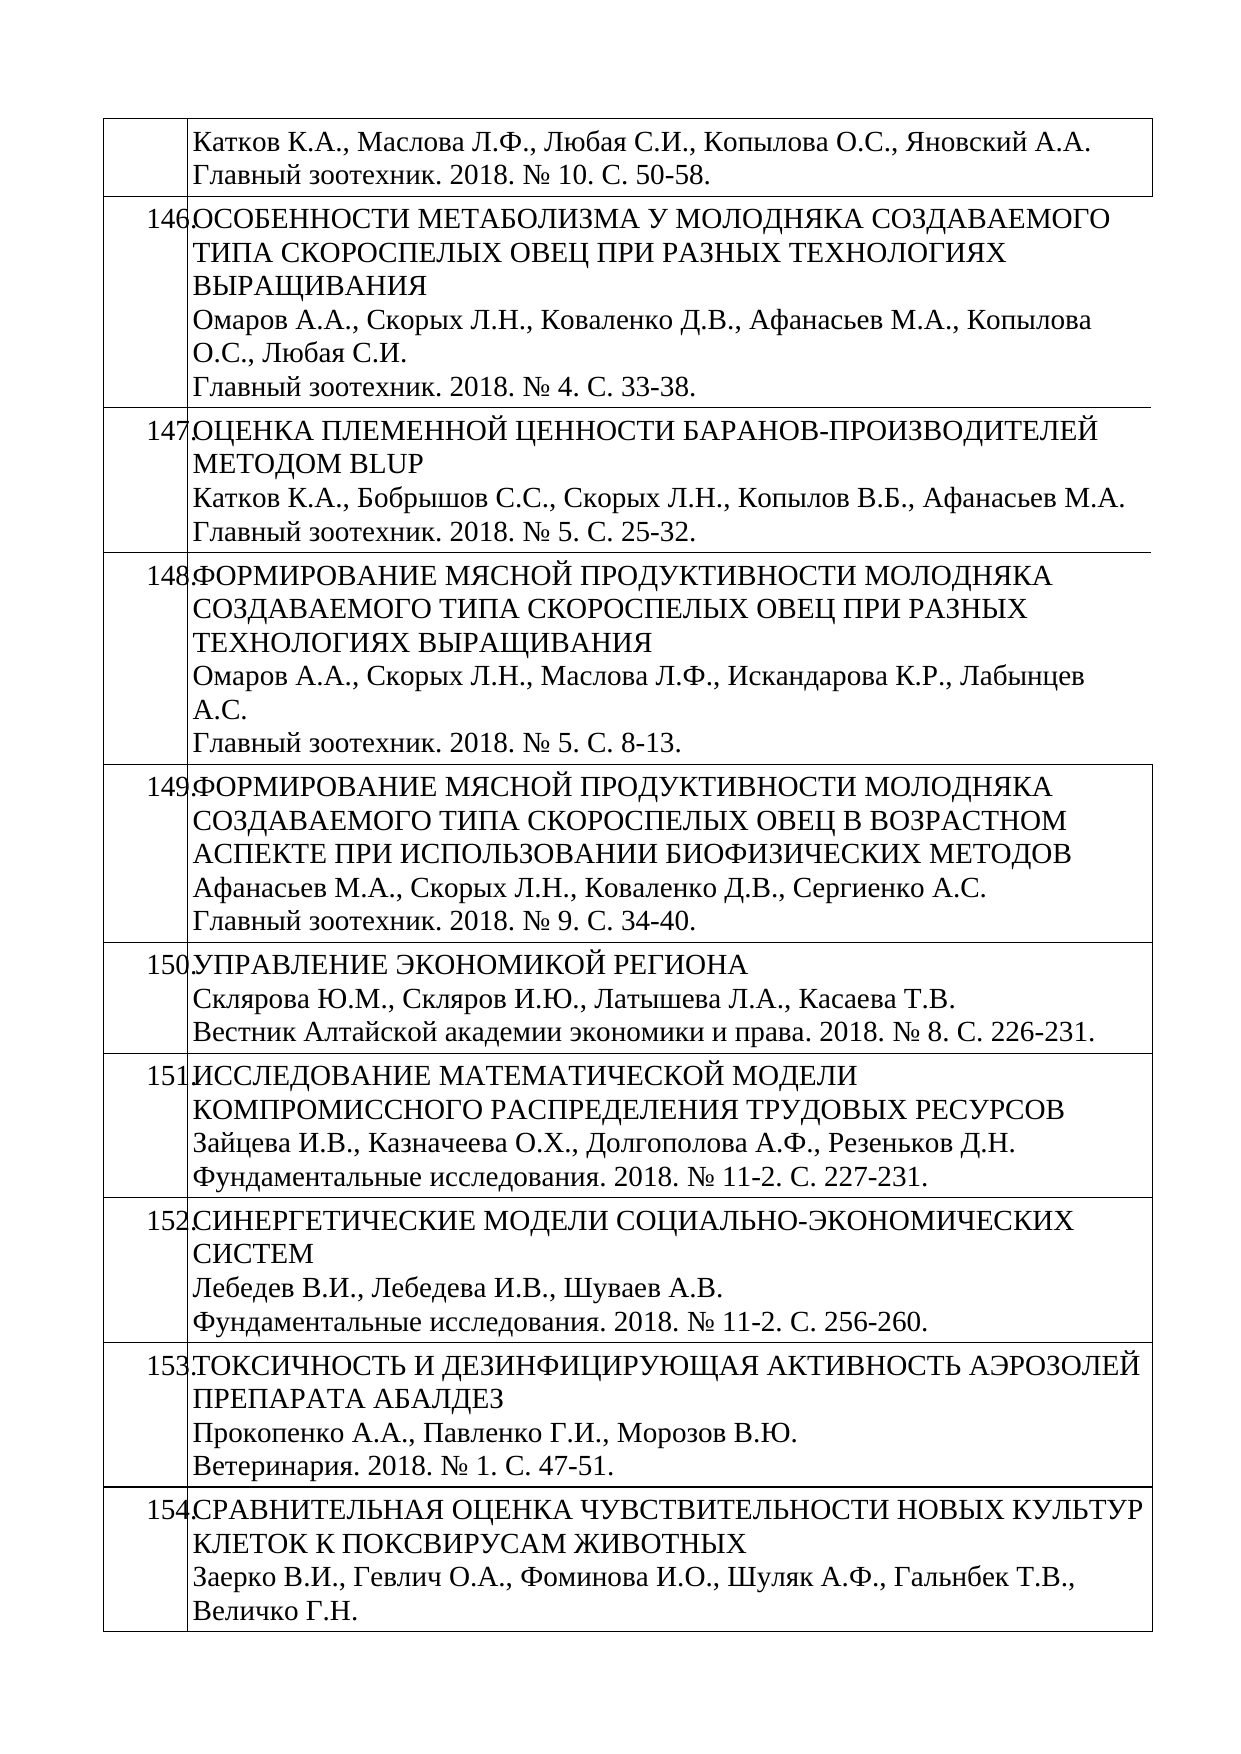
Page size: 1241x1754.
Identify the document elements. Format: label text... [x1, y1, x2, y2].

table_cell [104, 119, 187, 196]
table_cell [104, 1054, 187, 1197]
table_cell ОСОБЕННОСТИ МЕТАБОЛИЗМА У МОЛОДНЯКА СОЗДАВАЕМОГО ТИПА СКОРОСПЕЛЫХ ОВЕЦ ПРИ РАЗНЫХ ТЕХНОЛОГИЯХ ВЫРАЩИВАНИЯ Омаров А.А., Скорых Л.Н., Коваленко Д.В., Афанасьев М.А., Копылова О.С., Любая С.И. Главный зоотехник. 2018. № 4. С. 33-38. [188, 197, 1152, 407]
table_cell ИССЛЕДОВАНИЕ МАТЕМАТИЧЕСКОЙ МОДЕЛИ КОМПРОМИССНОГО РАСПРЕДЕЛЕНИЯ ТРУДОВЫХ РЕСУРСОВ Зайцева И.В., Казначеева О.Х., Долгополова А.Ф., Резеньков Д.Н. Фундаментальные исследования. 2018. № 11-2. С. 227-231. [188, 1054, 1152, 1197]
table_cell ОЦЕНКА ПЛЕМЕННОЙ ЦЕННОСТИ БАРАНОВ-ПРОИЗВОДИТЕЛЕЙ МЕТОДОМ BLUP Катков К.А., Бобрышов С.С., Скорых Л.Н., Копылов В.Б., Афанасьев М.А. Главный зоотехник. 2018. № 5. С. 25-32. [188, 407, 1152, 552]
table_cell [104, 1343, 187, 1486]
table_cell [104, 943, 187, 1053]
table_cell [104, 408, 187, 552]
table_cell [104, 553, 187, 763]
table_cell УПРАВЛЕНИЕ ЭКОНОМИКОЙ РЕГИОНА Склярова Ю.М., Скляров И.Ю., Латышева Л.А., Касаева Т.В. Вестник Алтайской академии экономики и права. 2018. № 8. С. 226-231. [188, 943, 1152, 1053]
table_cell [188, 1488, 1152, 1631]
table_cell [104, 1488, 187, 1631]
table_cell СИНЕРГЕТИЧЕСКИЕ МОДЕЛИ СОЦИАЛЬНО-ЭКОНОМИЧЕСКИХ СИСТЕМ Лебедев В.И., Лебедева И.В., Шуваев А.В. Фундаментальные исследования. 2018. № 11-2. С. 256-260. [188, 1198, 1152, 1342]
table_cell ФОРМИРОВАНИЕ МЯСНОЙ ПРОДУКТИВНОСТИ МОЛОДНЯКА СОЗДАВАЕМОГО ТИПА СКОРОСПЕЛЫХ ОВЕЦ В ВОЗРАСТНОМ АСПЕКТЕ ПРИ ИСПОЛЬЗОВАНИИ БИОФИЗИЧЕСКИХ МЕТОДОВ Афанасьев М.А., Скорых Л.Н., Коваленко Д.В., Сергиенко А.С. Главный зоотехник. 2018. № 9. С. 34-40. [188, 765, 1152, 942]
table_cell ТОКСИЧНОСТЬ И ДЕЗИНФИЦИРУЮЩАЯ АКТИВНОСТЬ АЭРОЗОЛЕЙ ПРЕПАРАТА АБАЛДЕЗ Прокопенко А.А., Павленко Г.И., Морозов В.Ю. Ветеринария. 2018. № 1. С. 47-51. [188, 1343, 1152, 1486]
table_cell ФОРМИРОВАНИЕ МЯСНОЙ ПРОДУКТИВНОСТИ МОЛОДНЯКА СОЗДАВАЕМОГО ТИПА СКОРОСПЕЛЫХ ОВЕЦ ПРИ РАЗНЫХ ТЕХНОЛОГИЯХ ВЫРАЩИВАНИЯ Омаров А.А., Скорых Л.Н., Маслова Л.Ф., Искандарова К.Р., Лабынцев А.С. Главный зоотехник. 2018. № 5. С. 8-13. [188, 552, 1152, 763]
table_cell [104, 765, 187, 942]
table_cell [104, 1198, 187, 1342]
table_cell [188, 119, 1152, 196]
table_cell [104, 197, 187, 407]
